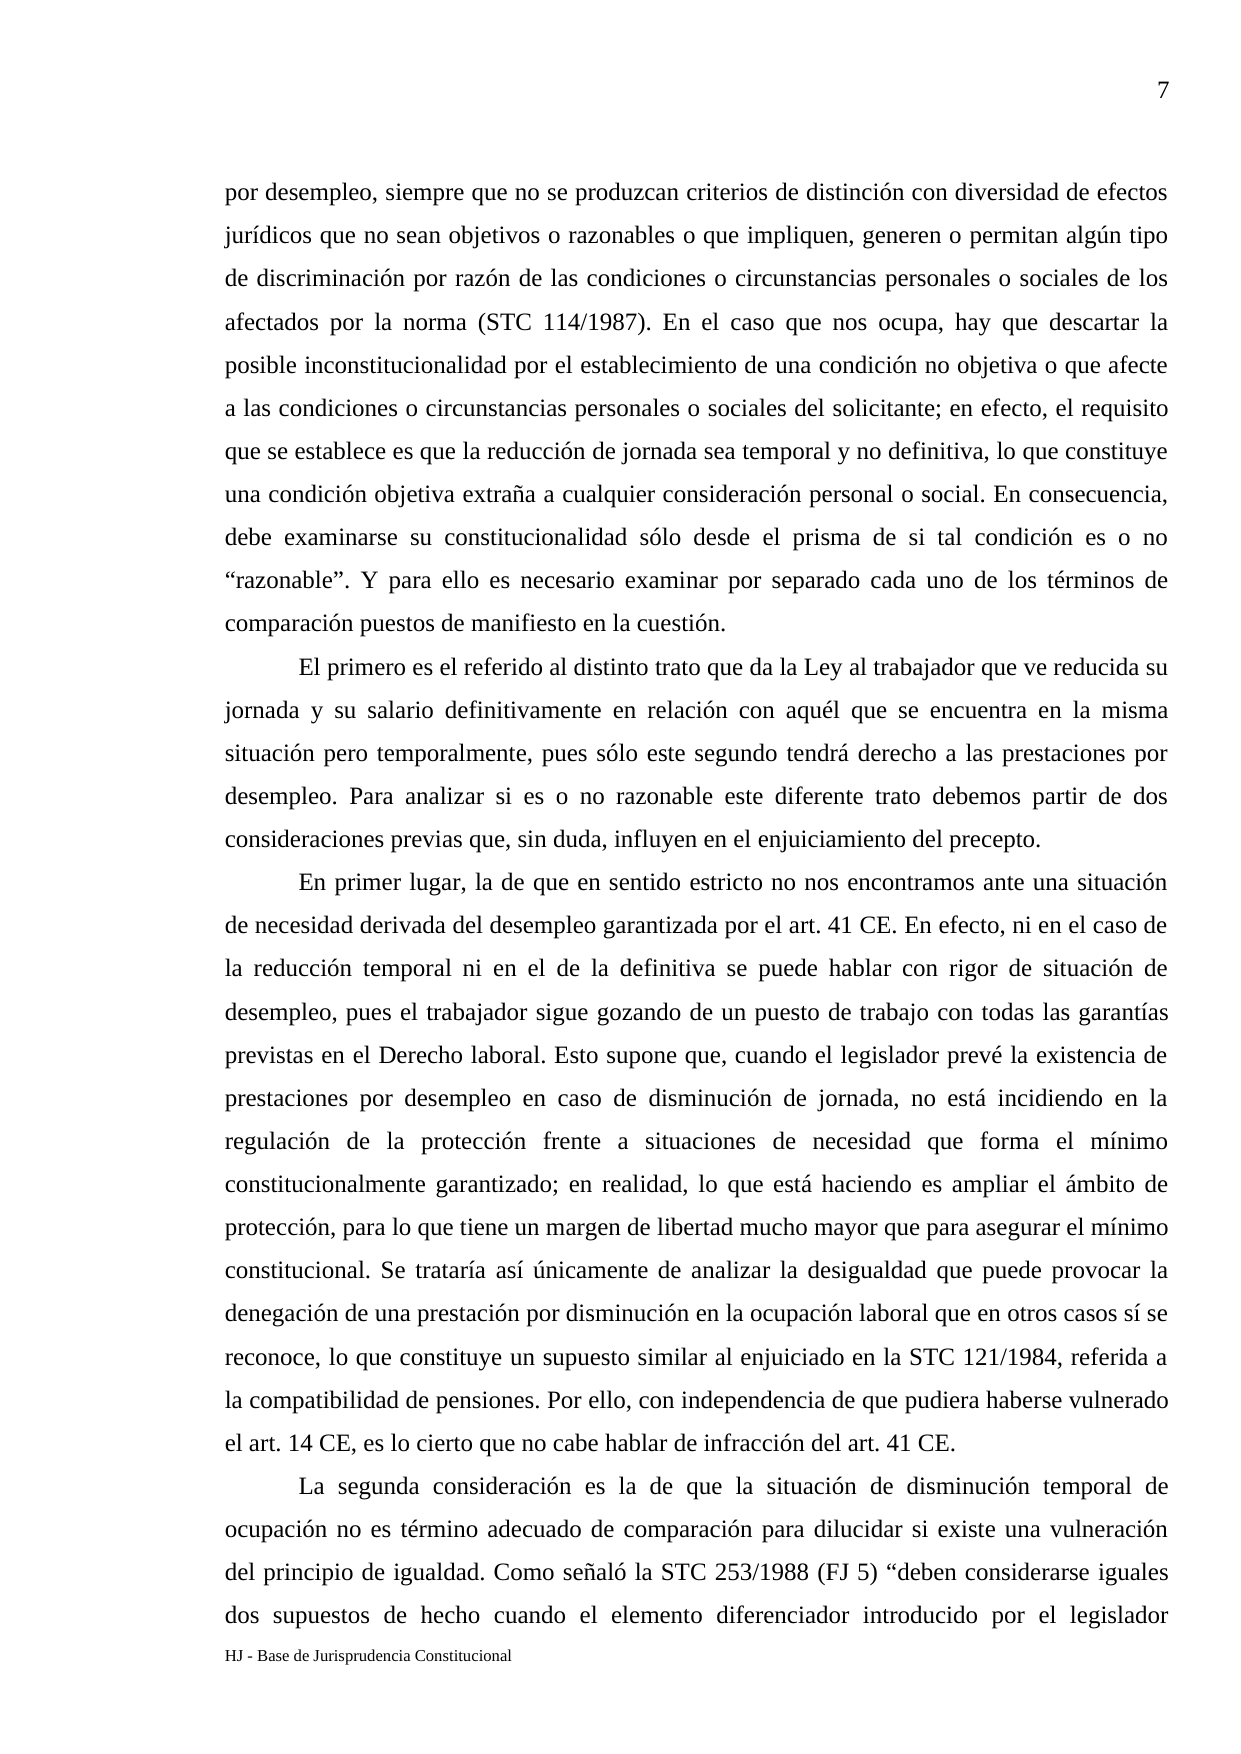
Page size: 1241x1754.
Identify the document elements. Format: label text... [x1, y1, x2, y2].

text En primer lugar, la de que en sentido estricto no nos encontramos ante una situación de necesidad derivada del desempleo garantizada por el art. 41 CE. En efecto, ni en el caso de la reducción temporal ni en el de la definitiva se puede hablar con rigor de situación de desempleo, pues el trabajador sigue gozando de un puesto de trabajo con todas las garantías previstas en el Derecho laboral. Esto supone que, cuando el legislador prevé la existencia de prestaciones por desempleo en caso de disminución de jornada, no está incidiendo en la regulación de la protección frente a situaciones de necesidad que forma el mínimo constitucionalmente garantizado; en realidad, lo que está haciendo es ampliar el ámbito de protección, para lo que tiene un margen de libertad mucho mayor que para asegurar el mínimo constitucional. Se trataría así únicamente de analizar la desigualdad que puede provocar la denegación de una prestación por disminución en la ocupación laboral que en otros casos sí se reconoce, lo que constituye un supuesto similar al enjuiciado en la STC 121/1984, referida a la compatibilidad de pensiones. Por ello, con independencia de que pudiera haberse vulnerado el art. 14 CE, es lo cierto que no cabe hablar de infracción del art. 41 CE. [224, 867, 1169, 1457]
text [224, 1471, 1169, 1629]
text El primero es el referido al distinto trato que da la Ley al trabajador que ve reducida su jornada y su salario definitivamente en relación con aquél que se encuentra en la misma situación pero temporalmente, pues sólo este segundo tendrá derecho a las prestaciones por desempleo. Para analizar si es o no razonable este diferente trato debemos partir de dos consideraciones previas que, sin duda, influyen en el enjuiciamiento del precepto. [224, 652, 1169, 853]
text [224, 177, 1169, 637]
